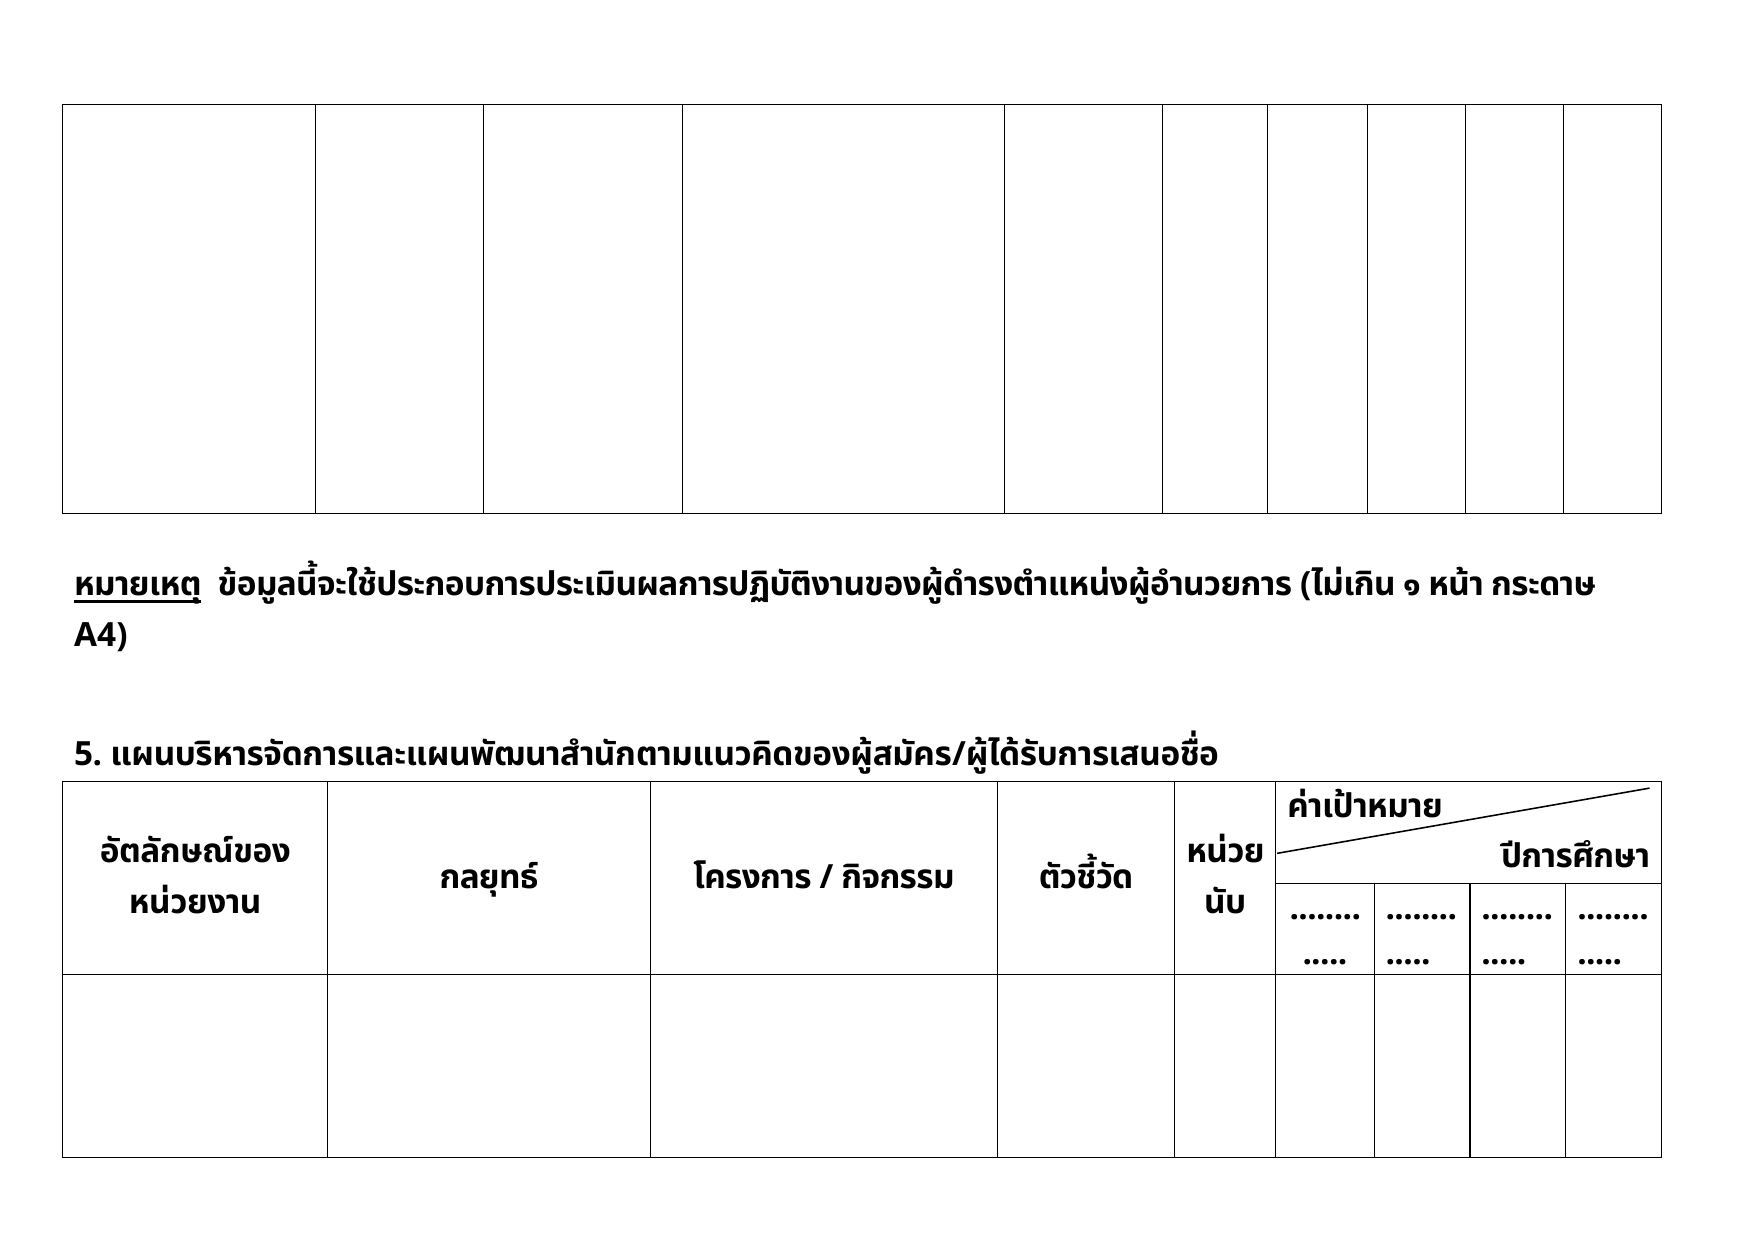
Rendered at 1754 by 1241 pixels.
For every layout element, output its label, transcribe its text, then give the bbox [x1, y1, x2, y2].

table_cell [1566, 975, 1661, 1157]
table_cell [63, 105, 315, 513]
table_cell ............. [1375, 884, 1469, 974]
table_header ค่าเป้าหมาย ปีการศึกษา [1276, 782, 1661, 882]
table_cell ............. [1471, 884, 1565, 974]
table_cell [484, 105, 682, 513]
table_header อัตลักษณ์ของหน่วยงาน [63, 782, 327, 974]
table_cell [1368, 105, 1465, 513]
table_cell [683, 105, 1004, 513]
table_cell [1175, 975, 1275, 1157]
table_cell [651, 975, 997, 1157]
table_cell [328, 975, 650, 1157]
table_cell ............. [1276, 884, 1374, 974]
table_header หน่วยนับ [1175, 782, 1275, 974]
text 5. แผนบริหารจัดการและแผนพัฒนาสำนักตามแนวคิดของผู้สมัคร/ผู้ได้รับการเสนอชื่อ [74, 730, 1651, 781]
table_cell [1375, 975, 1469, 1157]
table_cell [1163, 105, 1267, 513]
table_header กลยุทธ์ [328, 782, 650, 974]
table_cell ............. [1566, 884, 1661, 974]
table_header โครงการ / กิจกรรม [651, 782, 997, 974]
table_cell [63, 975, 327, 1157]
text หมายเหตุ ข้อมูลนี้จะใช้ประกอบการประเมินผลการปฏิบัติงานของผู้ดำรงตำแหน่งผู้อำนวยการ (ไม่เกิน ๑ หน้า กระดาษ A4) [74, 560, 1651, 656]
table_cell [1268, 105, 1367, 513]
table_header ตัวชี้วัด [998, 782, 1174, 974]
table_cell [1276, 975, 1374, 1157]
table_cell [316, 105, 483, 513]
table_cell [1471, 975, 1565, 1157]
table_cell [998, 975, 1174, 1157]
table_cell [1005, 105, 1162, 513]
table_cell [1564, 105, 1661, 513]
table_cell [1466, 105, 1563, 513]
